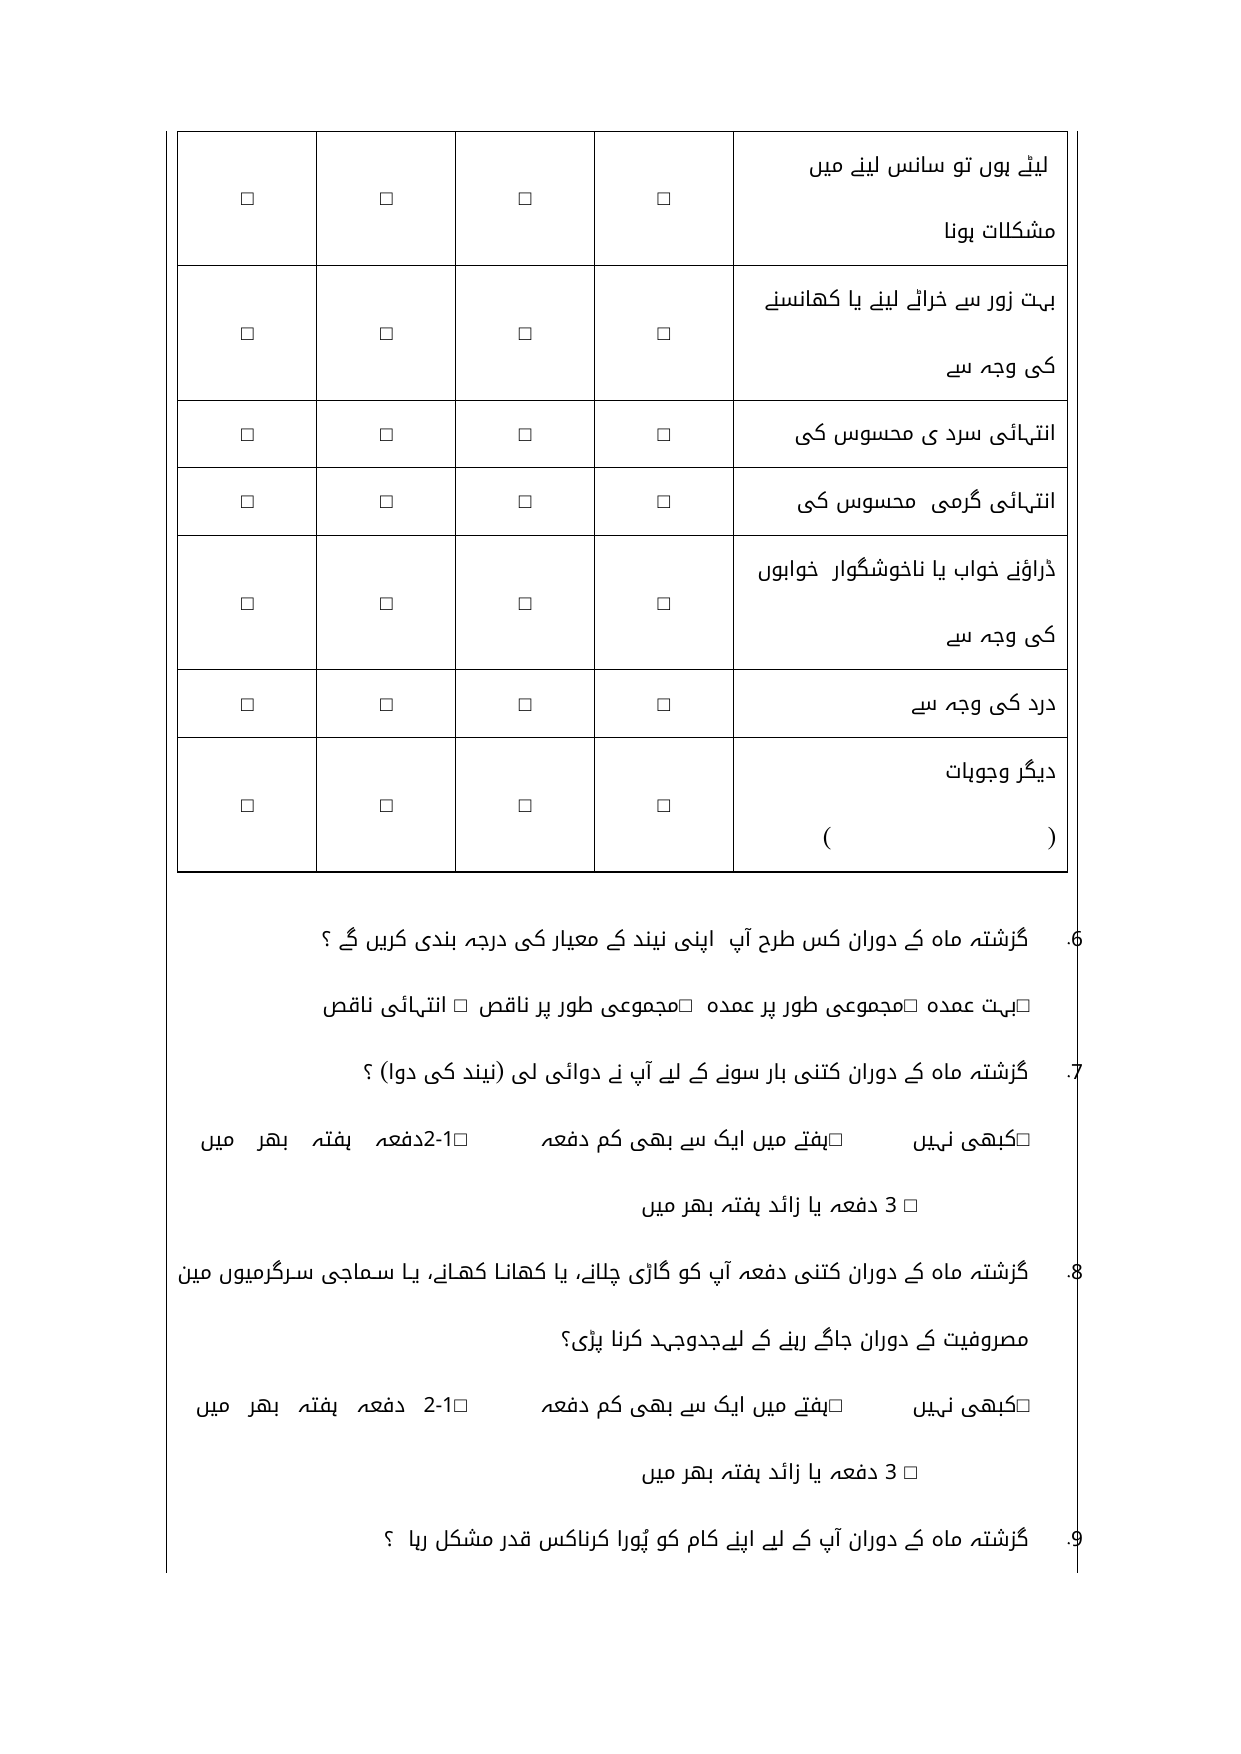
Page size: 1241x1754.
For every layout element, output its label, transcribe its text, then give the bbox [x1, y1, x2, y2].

table_cell [167, 131, 1077, 906]
table_cell گزشتہ ماہ کے دوران کتنی دفعہ آپ کو گاڑی چلانے، یا کھانا کھانے، یا سماجی سرگرمیوں مین مصروفیت کے دوران جاگے رہنے کے لیےجدوجہد کرنا پڑی؟ [167, 1239, 1077, 1372]
table_cell گزشتہ ماہ کے دوران کس طرح آپ اپنی نیند کے معیار کی درجہ بندی کریں گے ؟ [167, 906, 1077, 972]
table_cell □بہت عمدہ □مجموعی طور پر عمدہ □مجموعی طور پر ناقص □ انتہائی ناقص [167, 973, 1077, 1039]
table_cell گزشتہ ماہ کے دوران کتنی بار سونے کے لیے آپ نے دوائی لی (نیند کی دوا) ؟ [167, 1039, 1077, 1106]
table_cell گزشتہ ماہ کے دوران آپ کے لیے اپنے کام کو پُورا کرناکس قدر مشکل رہا ؟ [167, 1506, 1077, 1572]
table_cell □کبھی نہیں □ہفتے میں ایک سے بھی کم دفعہ □1-2 دفعہ ہفتہ بھر میں □ 3 دفعہ یا زائد ہفتہ بھر میں [167, 1373, 1077, 1506]
table_cell □کبھی نہیں □ہفتے میں ایک سے بھی کم دفعہ □1-2دفعہ ہفتہ بھر میں □ 3 دفعہ یا زائد ہفتہ بھر میں [167, 1106, 1077, 1239]
